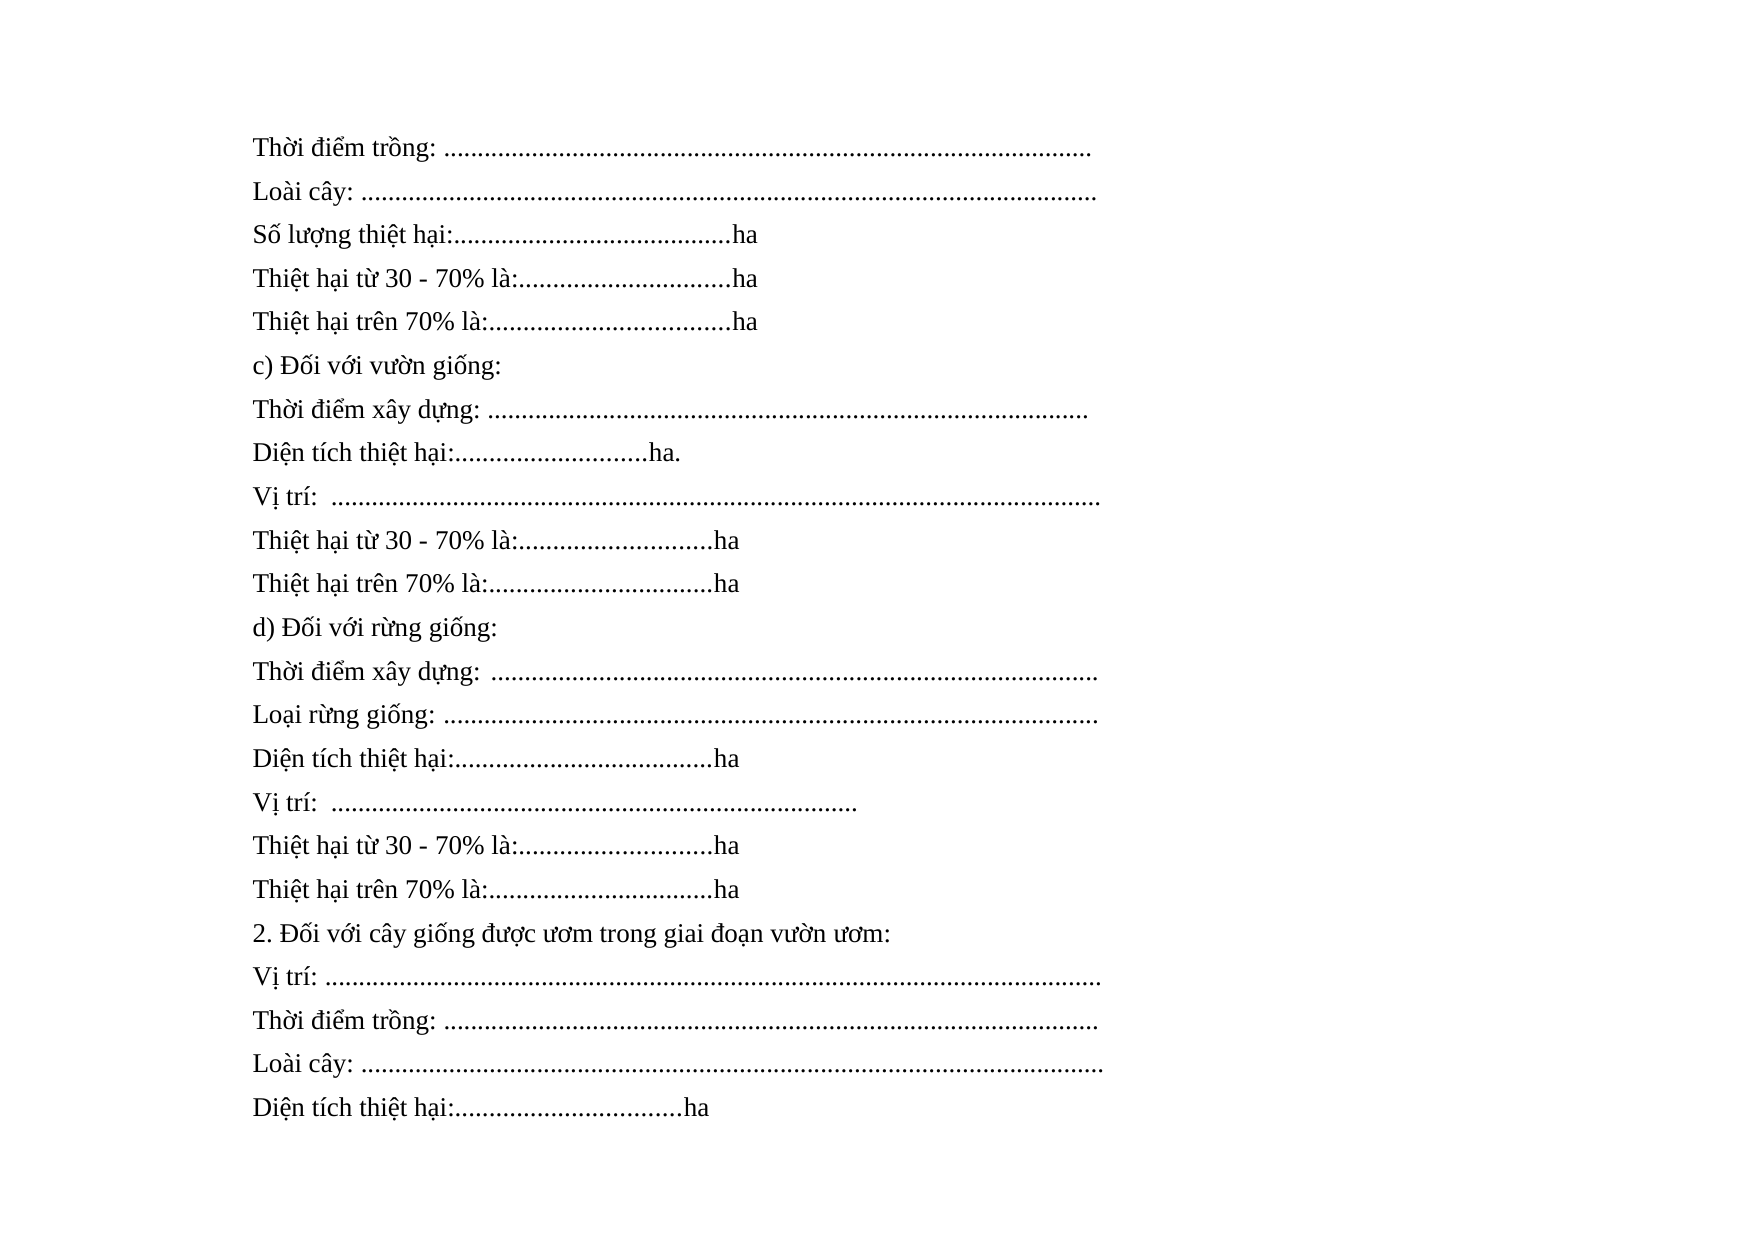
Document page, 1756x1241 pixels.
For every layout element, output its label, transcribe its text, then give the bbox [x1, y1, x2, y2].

text Loài cây: ............................................................................................................. [252, 175, 1745, 206]
text Loài cây: .............................................................................................................. [252, 1048, 1745, 1079]
text Thiệt hại trên 70% là: ha [252, 567, 1745, 599]
text Thời điểm xây dựng: ......................................................................................... [252, 393, 1745, 424]
text Thiệt hại trên 70% là: ha [252, 873, 1745, 904]
text Vị trí: .............................................................................. [252, 786, 1745, 817]
text Vị trí: ................................................................................................................... [252, 960, 1745, 992]
text Thời điểm xây dựng: .......................................................................................... [252, 655, 1745, 686]
text Thời điểm trồng: ................................................................................................. [252, 1004, 1745, 1035]
text Vị trí: .................................................................................................................. [252, 480, 1745, 511]
list Đối với vườn giống: [252, 349, 1745, 380]
list Đối với rừng giống: [252, 611, 1745, 642]
text Thiệt hại từ 30 - 70% là: ha [252, 829, 1745, 860]
list Đối với cây giống được ươm trong giai đoạn vườn ươm: [252, 917, 1745, 948]
text Diện tích thiệt hại: ha. [252, 436, 1745, 468]
text Diện tích thiệt hại: ha [252, 1091, 1745, 1122]
text Thiệt hại từ 30 - 70% là: ha [252, 262, 1745, 293]
text Thiệt hại trên 70% là: ha [252, 305, 1745, 337]
text Thiệt hại từ 30 - 70% là: ha [252, 524, 1745, 555]
text Thời điểm trồng: ................................................................................................ [252, 131, 1745, 162]
text Diện tích thiệt hại: ha [252, 742, 1745, 773]
text Số lượng thiệt hại: ha [252, 218, 1745, 249]
text Loại rừng giống: ................................................................................................. [252, 698, 1745, 729]
